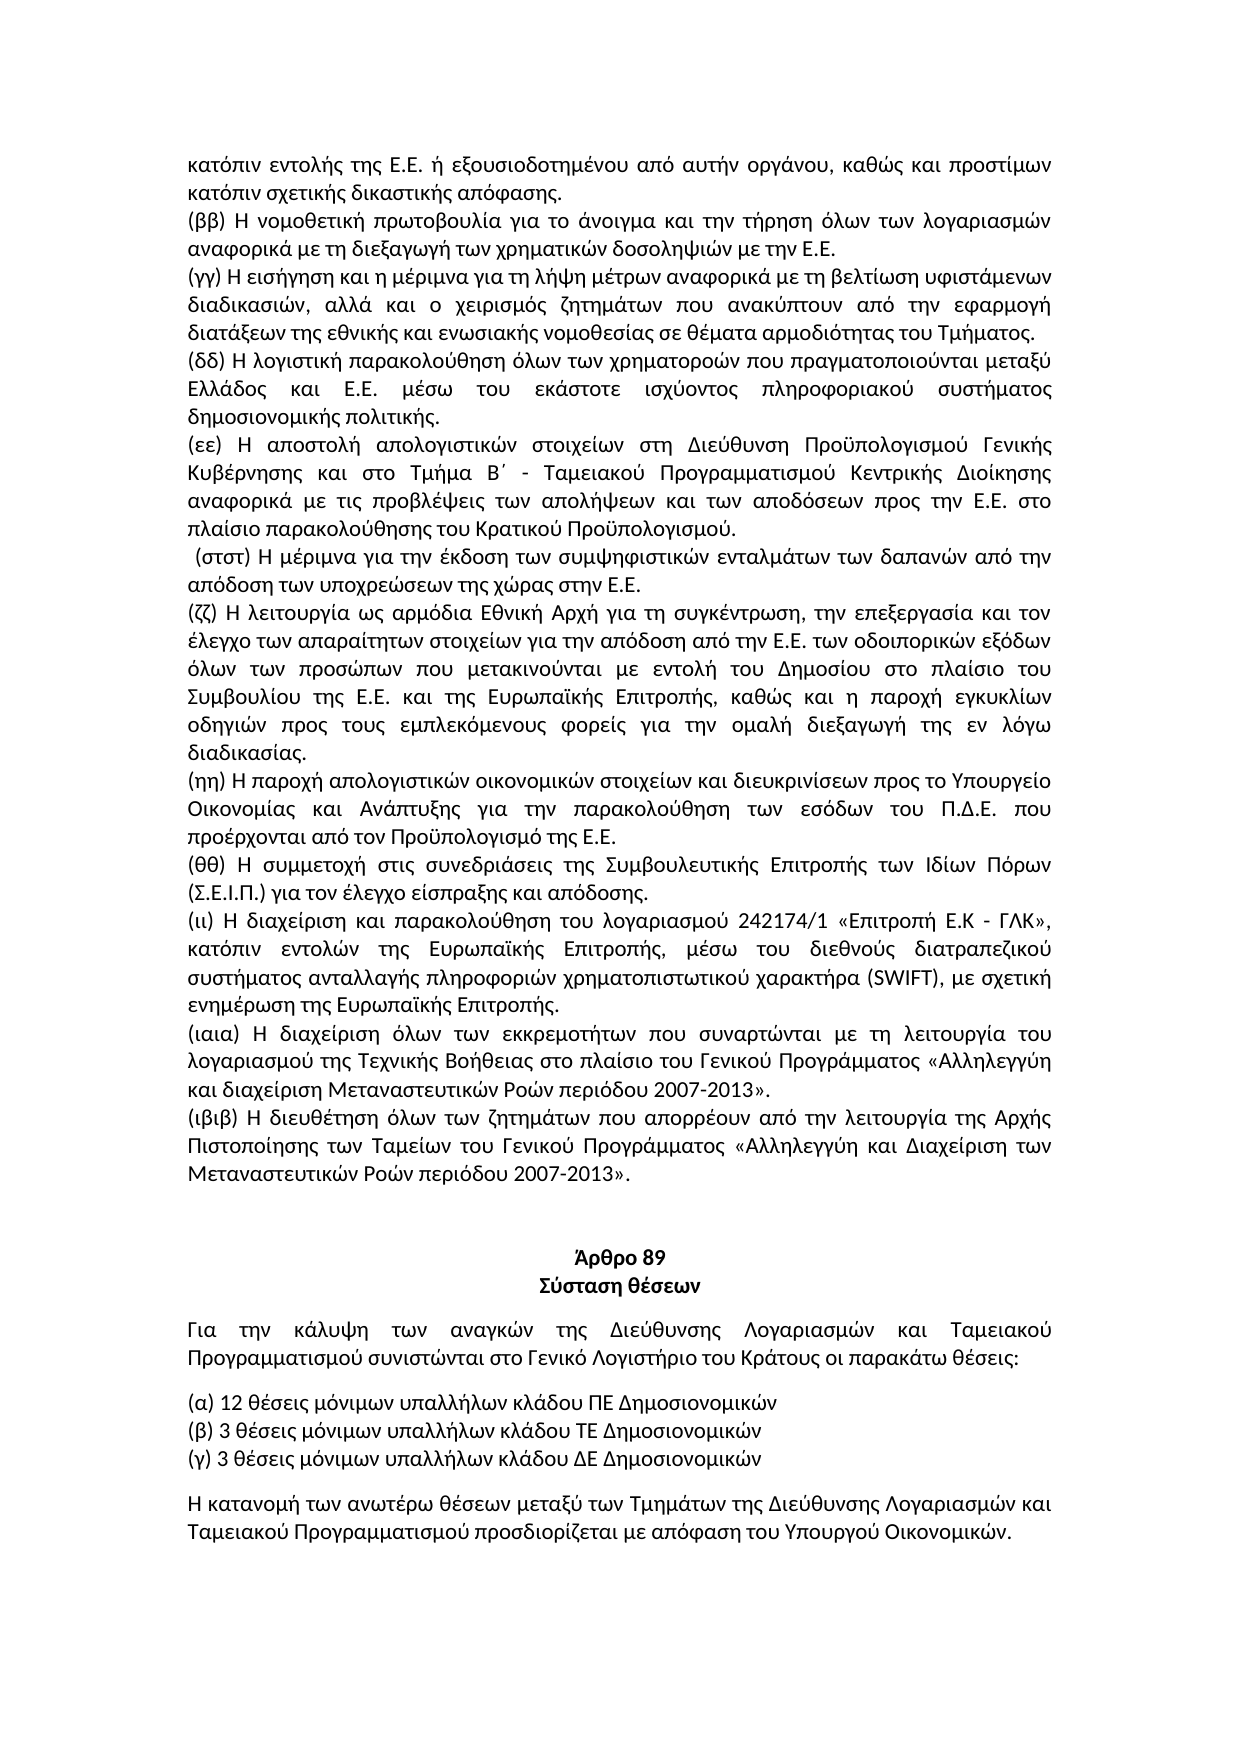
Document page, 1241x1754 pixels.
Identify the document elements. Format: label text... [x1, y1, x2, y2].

text (ιι) Η διαχείριση και παρακολούθηση του λογαριασμού 242174/1 «Επιτροπή Ε.Κ - ΓΛΚ», κατόπιν εντολών της Ευρωπαϊκής Επιτροπής, μέσω του διεθνούς διατραπεζικού συστήματος ανταλλαγής πληροφοριών χρηματοπιστωτικού χαρακτήρα (SWIFT), με σχετική ενημέρωση της Ευρωπαϊκής Επιτροπής. [187, 907, 1053, 1019]
text (β) 3 θέσεις μόνιμων υπαλλήλων κλάδου ΤΕ Δημοσιονομικών [187, 1416, 1053, 1444]
text (ηη) Η παροχή απολογιστικών οικονομικών στοιχείων και διευκρινίσεων προς το Υπουργείο Οικονομίας και Ανάπτυξης για την παρακολούθηση των εσόδων του Π.Δ.Ε. που προέρχονται από τον Προϋπολογισμό της Ε.Ε. [187, 766, 1053, 851]
text (στστ) Η μέριμνα για την έκδοση των συμψηφιστικών ενταλμάτων των δαπανών από την απόδοση των υποχρεώσεων της χώρας στην Ε.Ε. [187, 542, 1053, 598]
text (θθ) Η συμμετοχή στις συνεδριάσεις της Συμβουλευτικής Επιτροπής των Ιδίων Πόρων (Σ.Ε.Ι.Π.) για τον έλεγχο είσπραξης και απόδοσης. [187, 851, 1053, 907]
text (γ) 3 θέσεις μόνιμων υπαλλήλων κλάδου ΔΕ Δημοσιονομικών [187, 1444, 1053, 1472]
text (γγ) Η εισήγηση και η μέριμνα για τη λήψη μέτρων αναφορικά με τη βελτίωση υφιστάμενων διαδικασιών, αλλά και ο χειρισμός ζητημάτων που ανακύπτουν από την εφαρμογή διατάξεων της εθνικής και ενωσιακής νομοθεσίας σε θέματα αρμοδιότητας του Τμήματος. [187, 262, 1053, 346]
text (α) 12 θέσεις μόνιμων υπαλλήλων κλάδου ΠΕ Δημοσιονομικών [187, 1388, 1053, 1416]
text (ζζ) Η λειτουργία ως αρμόδια Εθνική Αρχή για τη συγκέντρωση, την επεξεργασία και τον έλεγχο των απαραίτητων στοιχείων για την απόδοση από την Ε.Ε. των οδοιπορικών εξόδων όλων των προσώπων που μετακινούνται με εντολή του Δημοσίου στο πλαίσιο του Συμβουλίου της Ε.Ε. και της Ευρωπαϊκής Επιτροπής, καθώς και η παροχή εγκυκλίων οδηγιών προς τους εμπλεκόμενους φορείς για την ομαλή διεξαγωγή της εν λόγω διαδικασίας. [187, 598, 1053, 766]
text (ιβιβ) Η διευθέτηση όλων των ζητημάτων που απορρέουν από την λειτουργία της Αρχής Πιστοποίησης των Ταμείων του Γενικού Προγράμματος «Αλληλεγγύη και Διαχείριση των Μεταναστευτικών Ροών περιόδου 2007-2013». [187, 1103, 1053, 1187]
text Σύσταση θέσεων [187, 1271, 1053, 1299]
text (εε) Η αποστολή απολογιστικών στοιχείων στη Διεύθυνση Προϋπολογισμού Γενικής Κυβέρνησης και στο Τμήμα Β΄ - Ταμειακού Προγραμματισμού Κεντρικής Διοίκησης αναφορικά με τις προβλέψεις των απολήψεων και των αποδόσεων προς την Ε.Ε. στο πλαίσιο παρακολούθησης του Κρατικού Προϋπολογισμού. [187, 430, 1053, 542]
text (ββ) Η νομοθετική πρωτοβουλία για το άνοιγμα και την τήρηση όλων των λογαριασμών αναφορικά με τη διεξαγωγή των χρηματικών δοσοληψιών με την Ε.Ε. [187, 206, 1053, 262]
text Για την κάλυψη των αναγκών της Διεύθυνσης Λογαριασμών και Ταμειακού Προγραμματισμού συνιστώνται στο Γενικό Λογιστήριο του Κράτους οι παρακάτω θέσεις: [187, 1316, 1053, 1372]
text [187, 150, 1053, 206]
text Η κατανομή των ανωτέρω θέσεων μεταξύ των Τμημάτων της Διεύθυνσης Λογαριασμών και Ταμειακού Προγραμματισμού προσδιορίζεται με απόφαση του Υπουργού Οικονομικών. [187, 1489, 1053, 1545]
text (ιαια) Η διαχείριση όλων των εκκρεμοτήτων που συναρτώνται με τη λειτουργία του λογαριασμού της Τεχνικής Βοήθειας στο πλαίσιο του Γενικού Προγράμματος «Αλληλεγγύη και διαχείριση Μεταναστευτικών Ροών περιόδου 2007-2013». [187, 1019, 1053, 1103]
text Άρθρο 89 [187, 1243, 1053, 1271]
text (δδ) Η λογιστική παρακολούθηση όλων των χρηματοροών που πραγματοποιούνται μεταξύ Ελλάδος και Ε.Ε. μέσω του εκάστοτε ισχύοντος πληροφοριακού συστήματος δημοσιονομικής πολιτικής. [187, 346, 1053, 430]
